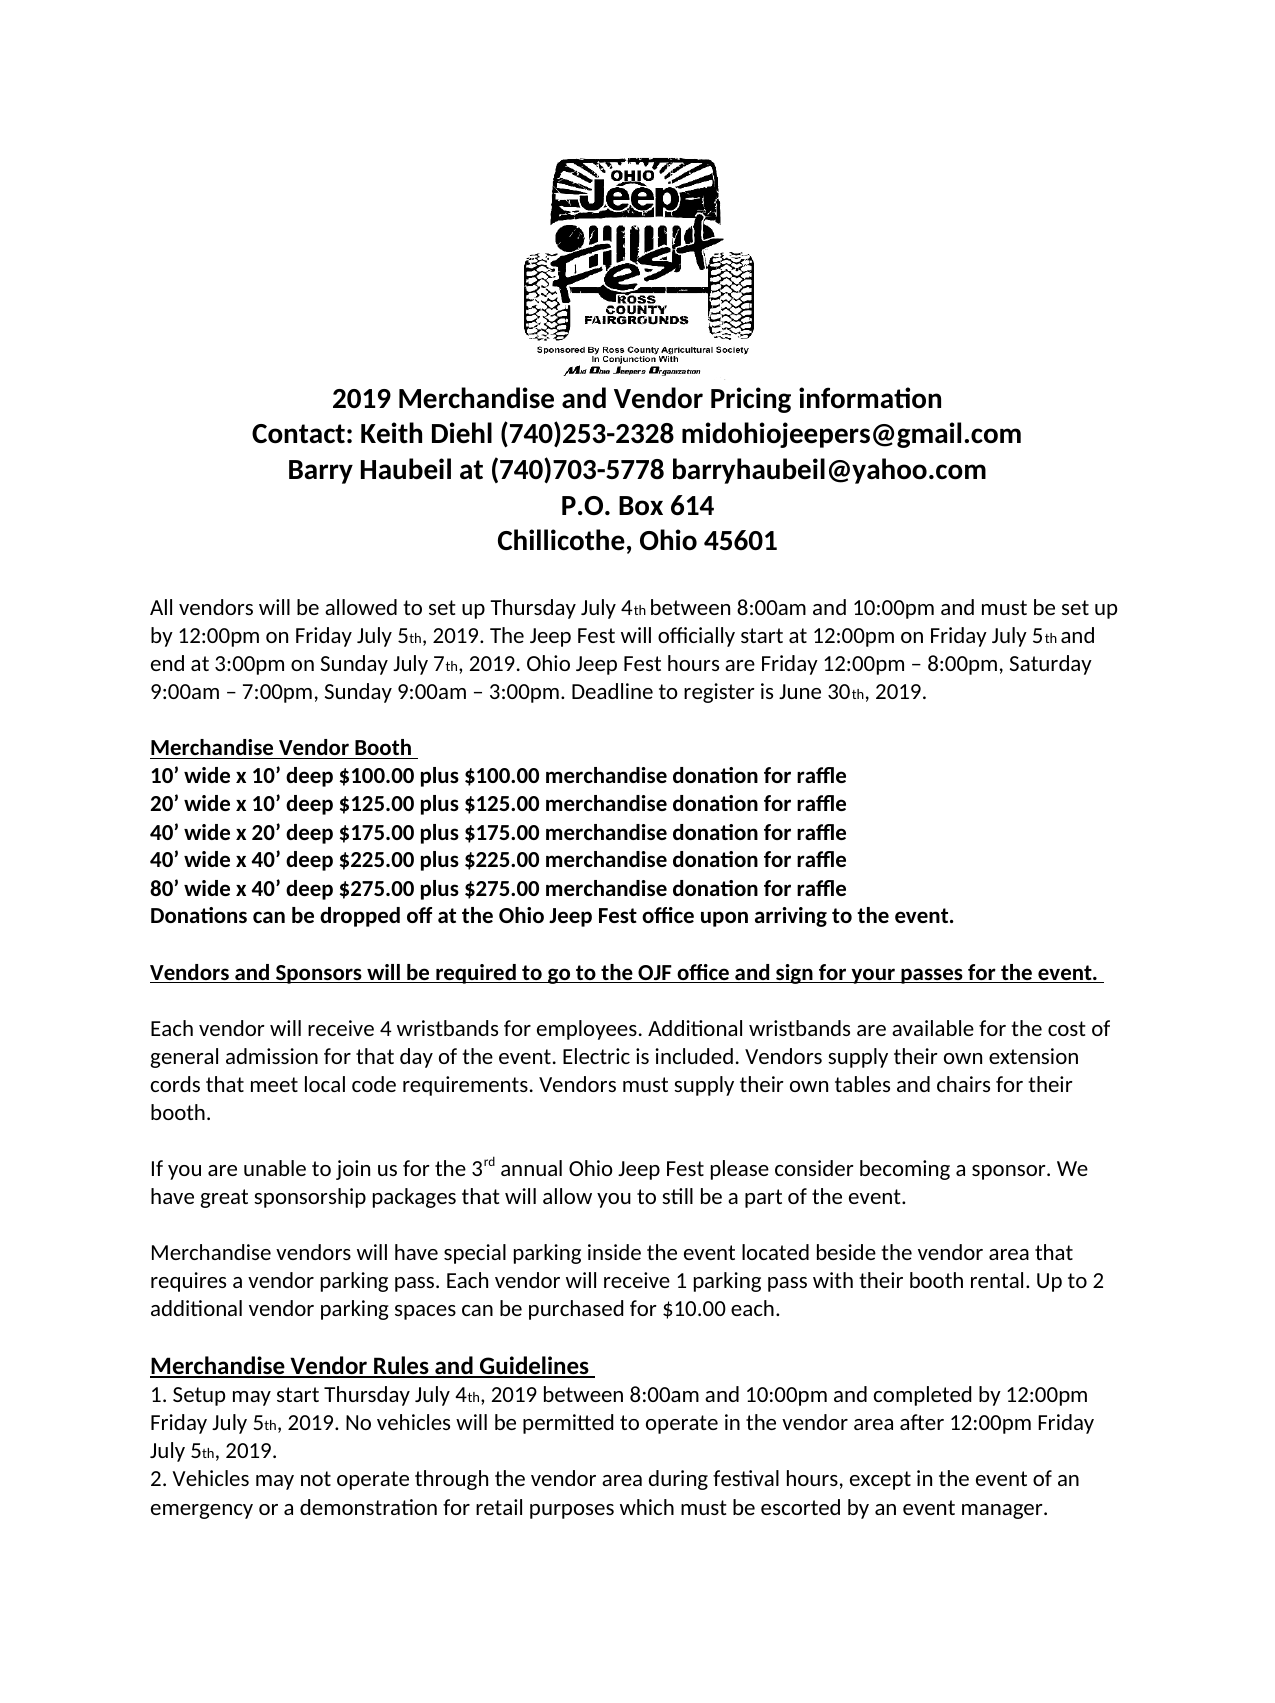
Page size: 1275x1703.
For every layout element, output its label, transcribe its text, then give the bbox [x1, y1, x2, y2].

text 1. Setup may start Thursday July 4th, 2019 between 8:00am and 10:00pm and completed by 12:00pm Friday July 5th, 2019. No vehicles will be permitted to operate in the vendor area after 12:00pm Friday July 5th, 2019. [150, 1381, 1125, 1464]
text Merchandise Vendor Booth [150, 733, 1125, 762]
text Merchandise Vendor Rules and Guidelines [150, 1350, 1125, 1381]
text 40’ wide x 20’ deep $175.00 plus $175.00 merchandise donation for raffle [150, 818, 1125, 846]
text 40’ wide x 40’ deep $225.00 plus $225.00 merchandise donation for raffle [150, 846, 1125, 874]
text 10’ wide x 10’ deep $100.00 plus $100.00 merchandise donation for raffle [150, 762, 1125, 789]
text Donations can be dropped off at the Ohio Jeep Fest office upon arriving to the event. [150, 902, 1125, 930]
text P.O. Box 614 [150, 487, 1125, 522]
text 20’ wide x 10’ deep $125.00 plus $125.00 merchandise donation for raffle [150, 789, 1125, 818]
text Each vendor will receive 4 wristbands for employees. Additional wristbands are available for the cost of general admission for that day of the event. Electric is included. Vendors supply their own extension cords that meet local code requirements. Vendors must supply their own tables and chairs for their booth. [150, 1014, 1125, 1126]
text If you are unable to join us for the 3rd annual Ohio Jeep Fest please consider becoming a sponsor. We have great sponsorship packages that will allow you to still be a part of the event. [150, 1154, 1125, 1210]
text Barry Haubeil at (740)703-5778 barryhaubeil@yahoo.com [150, 451, 1125, 487]
text 2019 Merchandise and Vendor Pricing information [150, 380, 1125, 415]
text All vendors will be allowed to set up Thursday July 4th between 8:00am and 10:00pm and must be set up by 12:00pm on Friday July 5th, 2019. The Jeep Fest will officially start at 12:00pm on Friday July 5th and end at 3:00pm on Sunday July 7th, 2019. Ohio Jeep Fest hours are Friday 12:00pm – 8:00pm, Saturday 9:00am – 7:00pm, Sunday 9:00am – 3:00pm. Deadline to register is June 30th, 2019. [150, 593, 1125, 706]
text Contact: Keith Diehl (740)253-2328 midohiojeepers@gmail.com [150, 415, 1125, 451]
text Chillicothe, Ohio 45601 [150, 522, 1125, 558]
picture [518, 150, 758, 380]
text Merchandise vendors will have special parking inside the event located beside the vendor area that requires a vendor parking pass. Each vendor will receive 1 parking pass with their booth rental. Up to 2 additional vendor parking spaces can be purchased for $10.00 each. [150, 1238, 1125, 1322]
text 2. Vehicles may not operate through the vendor area during festival hours, except in the event of an emergency or a demonstration for retail purposes which must be escorted by an event manager. [150, 1464, 1125, 1521]
text Vendors and Sponsors will be required to go to the OJF office and sign for your passes for the event. [150, 958, 1125, 986]
text 80’ wide x 40’ deep $275.00 plus $275.00 merchandise donation for raffle [150, 874, 1125, 902]
